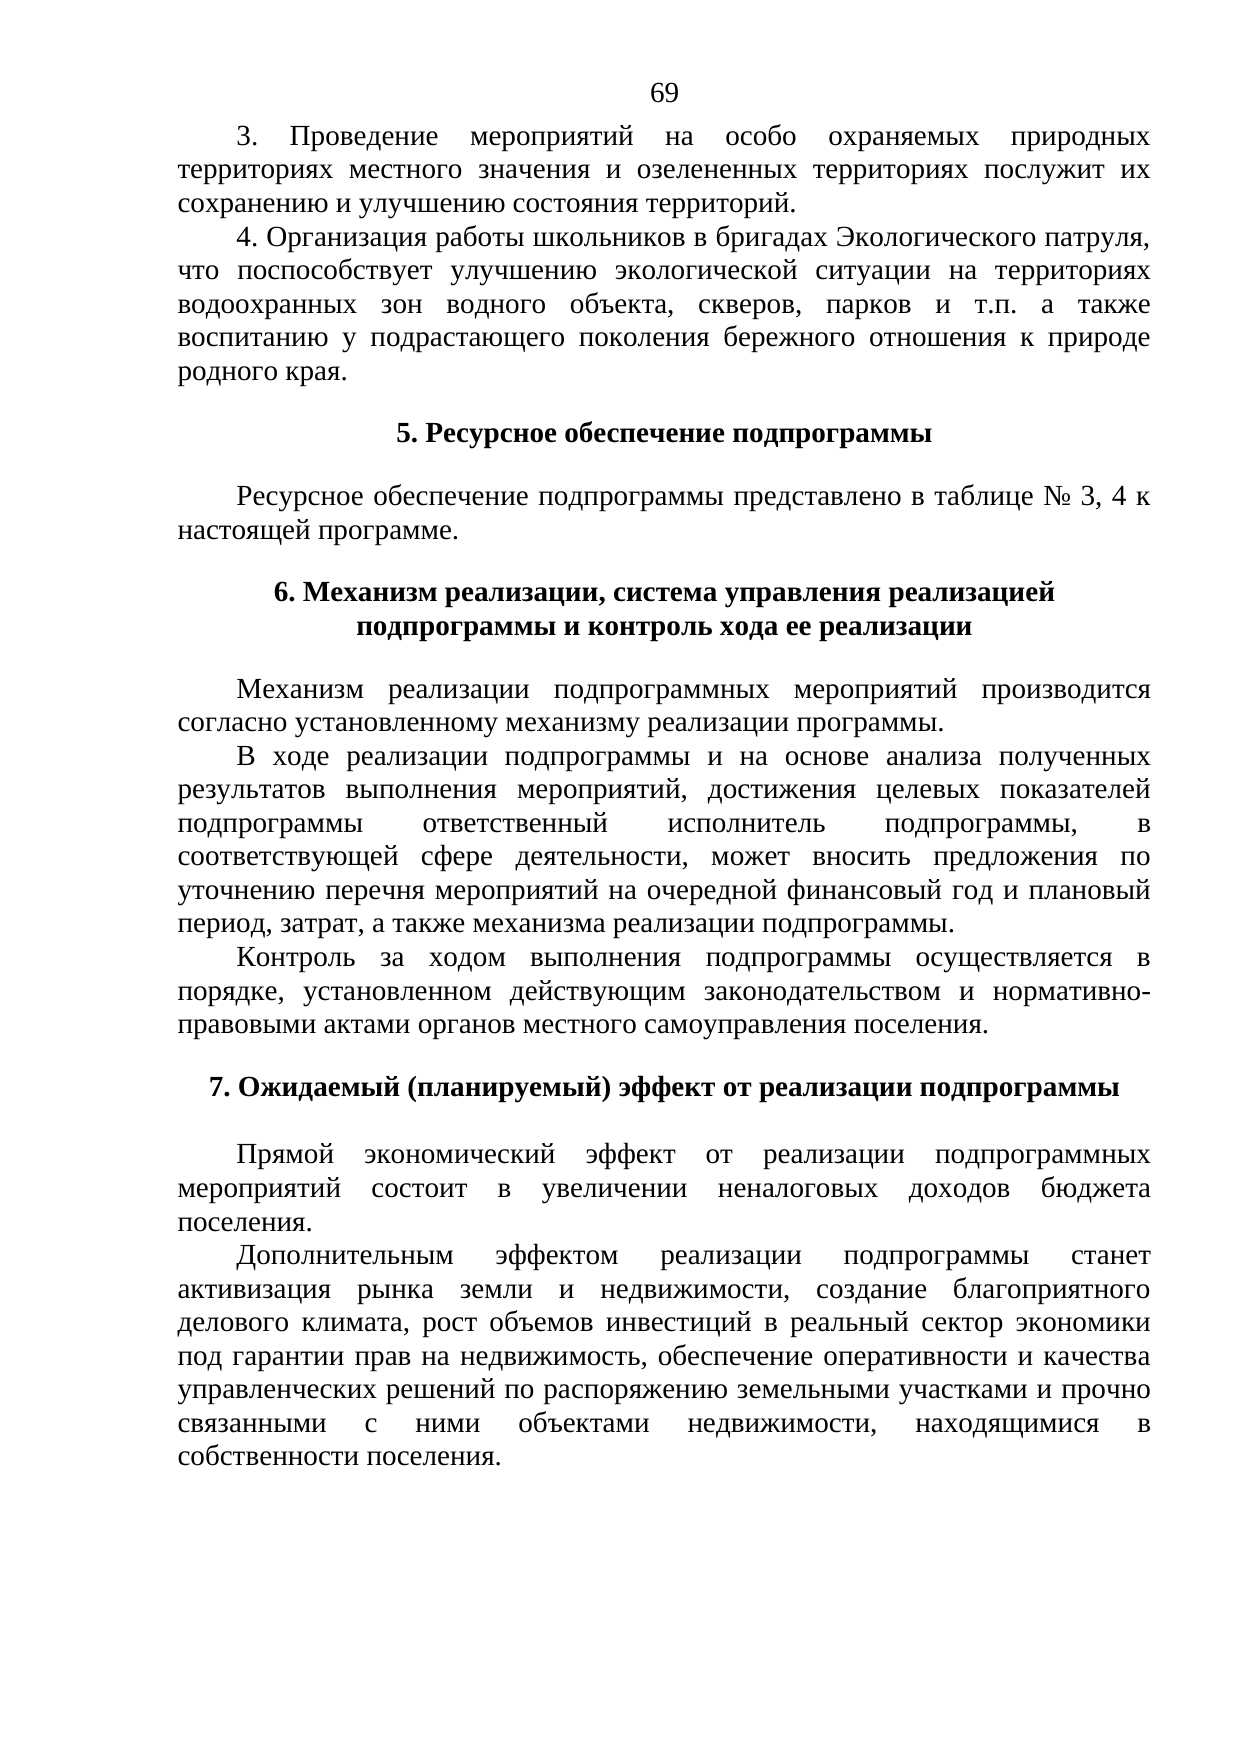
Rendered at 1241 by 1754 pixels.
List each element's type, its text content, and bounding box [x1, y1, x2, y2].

text Дополнительным эффектом реализации подпрограммы станет активизация рынка земли и недвижимости, создание благоприятного делового климата, рост объемов инвестиций в реальный сектор экономики под гарантии прав на недвижимость, обеспечение оперативности и качества управленческих решений по распоряжению земельными участками и прочно связанными с ними объектами недвижимости, находящимися в собственности поселения. [177, 1237, 1152, 1472]
text В ходе реализации подпрограммы и на основе анализа полученных результатов выполнения мероприятий, достижения целевых показателей подпрограммы ответственный исполнитель подпрограммы, в соответствующей сфере деятельности, может вносить предложения по уточнению перечня мероприятий на очередной финансовый год и плановый период, затрат, а также механизма реализации подпрограммы. [177, 738, 1152, 939]
text 7. Ожидаемый (планируемый) эффект от реализации подпрограммы [177, 1069, 1152, 1102]
text 3. Проведение мероприятий на особо охраняемых природных территориях местного значения и озелененных территориях послужит их сохранению и улучшению состояния территорий. [177, 118, 1152, 219]
text 4. Организация работы школьников в бригадах Экологического патруля, что поспособствует улучшению экологической ситуации на территориях водоохранных зон водного объекта, скверов, парков и т.п. а также воспитанию у подрастающего поколения бережного отношения к природе родного края. [177, 219, 1152, 386]
text Механизм реализации подпрограммных мероприятий производится согласно установленному механизму реализации программы. [177, 671, 1152, 738]
text 6. Механизм реализации, система управления реализацией подпрограммы и контроль хода ее реализации [177, 574, 1152, 642]
text Ресурсное обеспечение подпрограммы представлено в таблице № 3, 4 к настоящей программе. [177, 478, 1152, 545]
text Контроль за ходом выполнения подпрограммы осуществляется в порядке, установленном действующим законодательством и нормативно-правовыми актами органов местного самоуправления поселения. [177, 939, 1152, 1040]
text Прямой экономический эффект от реализации подпрограммных мероприятий состоит в увеличении неналоговых доходов бюджета поселения. [177, 1137, 1152, 1237]
text 5. Ресурсное обеспечение подпрограммы [177, 416, 1152, 449]
